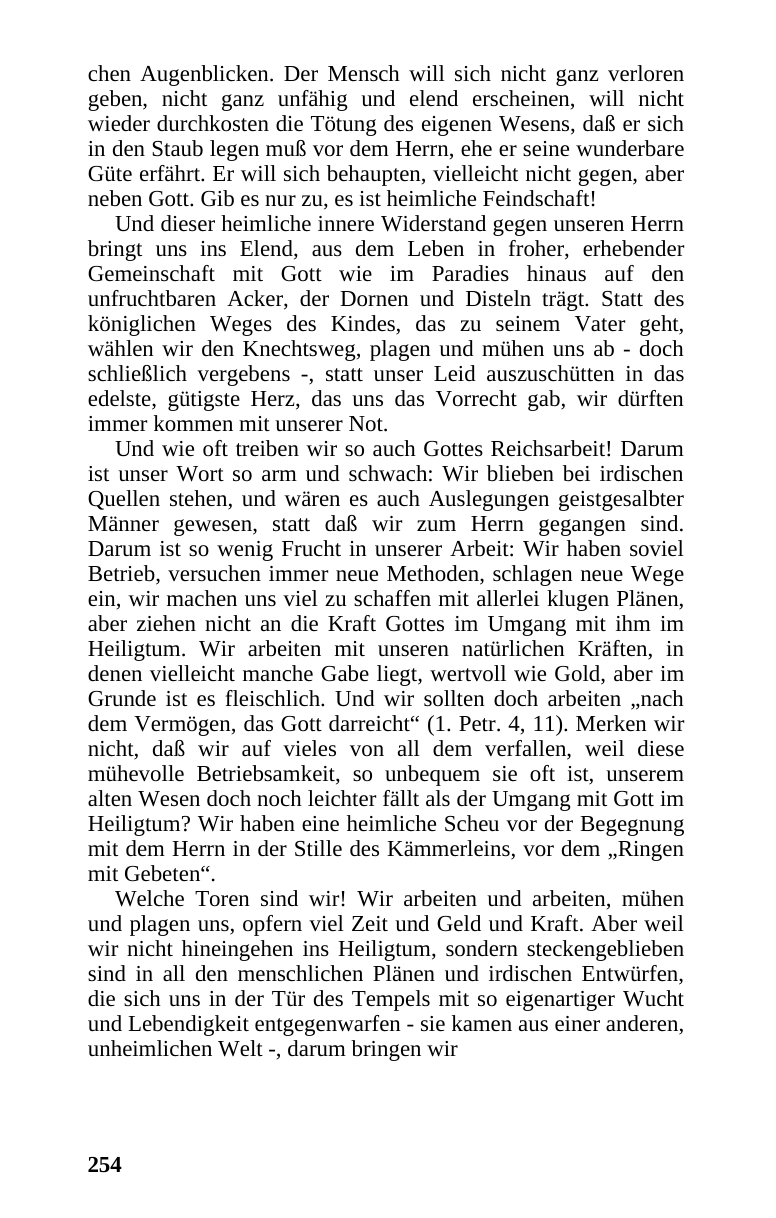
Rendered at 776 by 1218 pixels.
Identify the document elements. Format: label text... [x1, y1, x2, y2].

text Welche Toren sind wir! Wir arbeiten und arbeiten, mühen und plagen uns, opfern viel Zeit und Geld und Kraft. Aber weil wir nicht hineingehen ins Heiligtum, sondern steckengeblieben sind in all den menschlichen Plänen und irdischen Entwürfen, die sich uns in der Tür des Tempels mit so eigenartiger Wucht und Lebendigkeit entgegenwarfen - sie kamen aus einer anderen, unheimlichen Welt -, darum bringen wir [88, 887, 685, 1062]
text 254 [87, 1154, 122, 1177]
text Und wie oft treiben wir so auch Gottes Reichsarbeit! Darum ist unser Wort so arm und schwach: Wir blieben bei irdischen Quellen stehen, und wären es auch Auslegungen geistgesalbter Männer gewesen, statt daß wir zum Herrn gegangen sind. Darum ist so wenig Frucht in unserer Arbeit: Wir haben soviel Betrieb, versuchen immer neue Methoden, schlagen neue Wege ein, wir machen uns viel zu schaffen mit allerlei klugen Plänen, aber ziehen nicht an die Kraft Gottes im Umgang mit ihm im Heiligtum. Wir arbeiten mit unseren natürlichen Kräften, in denen vielleicht manche Gabe liegt, wertvoll wie Gold, aber im Grunde ist es fleischlich. Und wir sollten doch arbeiten „nach dem Vermögen, das Gott darreicht“ (1. Petr. 4, 11). Merken wir nicht, daß wir auf vieles von all dem verfallen, weil diese mühevolle Betriebsamkeit, so unbequem sie oft ist, unserem alten Wesen doch noch leichter fällt als der Umgang mit Gott im Heiligtum? Wir haben eine heimliche Scheu vor der Begegnung mit dem Herrn in der Stille des Kämmerleins, vor dem „Ringen mit Gebeten“. [88, 437, 685, 887]
text Und dieser heimliche innere Widerstand gegen unseren Herrn bringt uns ins Elend, aus dem Leben in froher, erhebender Gemeinschaft mit Gott wie im Paradies hinaus auf den unfruchtbaren Acker, der Dornen und Disteln trägt. Statt des königlichen Weges des Kindes, das zu seinem Vater geht, wählen wir den Knechtsweg, plagen und mühen uns ab - doch schließlich vergebens -, statt unser Leid auszuschütten in das edelste, gütigste Herz, das uns das Vorrecht gab, wir dürften immer kommen mit unserer Not. [88, 212, 685, 437]
text chen Augenblicken. Der Mensch will sich nicht ganz verloren geben, nicht ganz unfähig und elend erscheinen, will nicht wieder durchkosten die Tötung des eigenen Wesens, daß er sich in den Staub legen muß vor dem Herrn, ehe er seine wunderbare Güte erfährt. Er will sich behaupten, vielleicht nicht gegen, aber neben Gott. Gib es nur zu, es ist heimliche Feindschaft! [88, 62, 685, 212]
